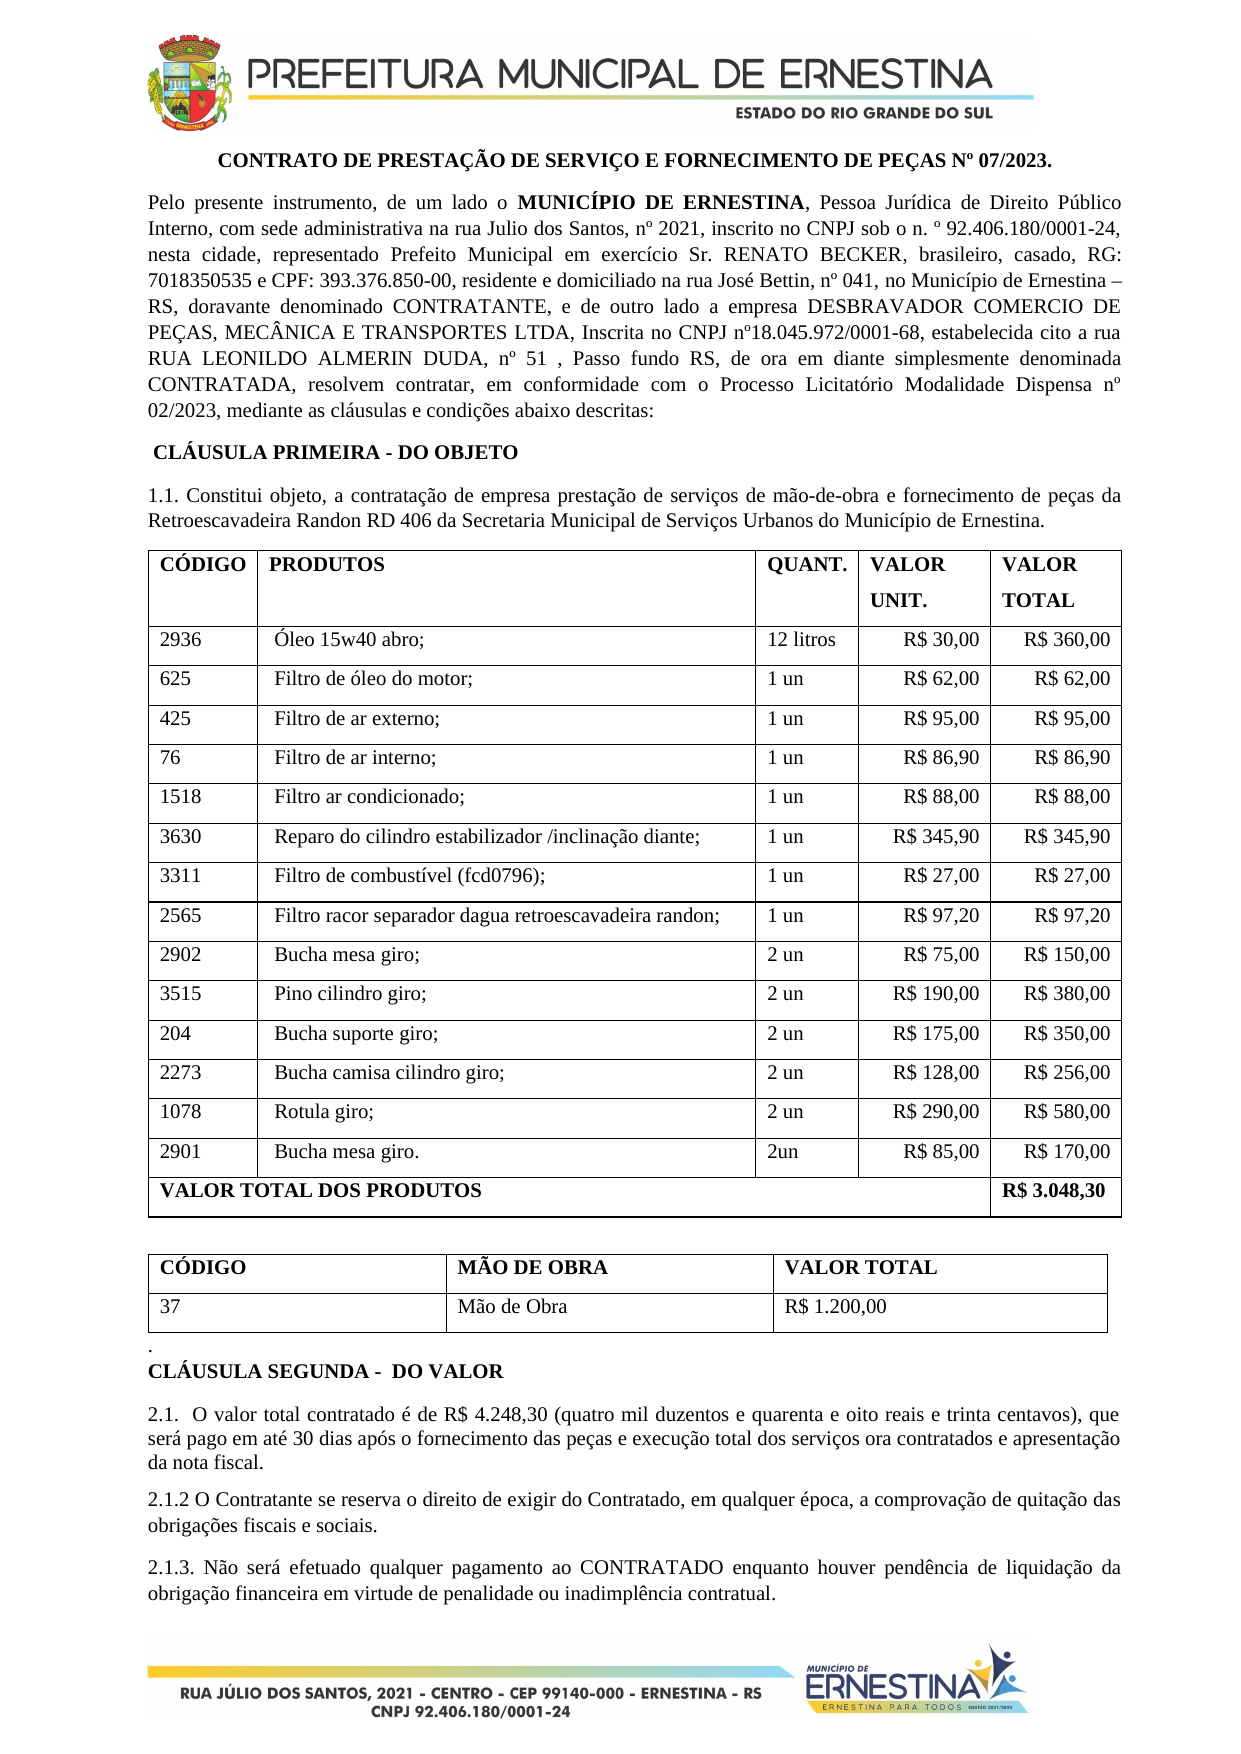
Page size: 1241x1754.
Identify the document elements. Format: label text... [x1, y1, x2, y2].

table_cell R$ 97,20 [859, 903, 990, 941]
table_cell R$ 62,00 [991, 666, 1121, 704]
picture [147, 35, 1034, 131]
table_cell Bucha mesa giro. [258, 1139, 755, 1177]
picture [147, 1636, 1034, 1719]
table_cell Bucha mesa giro; [258, 942, 755, 980]
table_header VALOR TOTAL [991, 551, 1121, 626]
text 2.1.3. Não será efetuado qualquer pagamento ao CONTRATADO enquanto houver pendência de liquidação da obrigação financeira em virtude de penalidade ou inadimplência contratual. [148, 1555, 1122, 1605]
table_cell R$ 86,90 [991, 745, 1121, 783]
list CLÁUSULA SEGUNDA - DO VALOR [148, 1359, 1122, 1383]
table_cell R$ 85,00 [859, 1139, 990, 1177]
table_cell 3630 [149, 824, 257, 862]
text CONTRATO DE PRESTAÇÃO DE SERVIÇO E FORNECIMENTO DE PEÇAS Nº 07/2023. [148, 148, 1122, 172]
table_cell R$ 580,00 [991, 1099, 1121, 1138]
list Pelo presente instrumento, de um lado o MUNICÍPIO DE ERNESTINA, Pessoa Jurídica de Direito Público Interno, com sede administrativa na rua Julio dos Santos, nº 2021, inscrito no CNPJ sob o n. º 92.406.180/0001-24, nesta cidade, representado Prefeito Municipal em exercício Sr. RENATO BECKER, brasileiro, casado, RG: 7018350535 e CPF: 393.376.850-00, residente e domiciliado na rua José Bettin, nº 041, no Município de Ernestina – RS, doravante denominado CONTRATANTE, e de outro lado a empresa DESBRAVADOR COMERCIO DE PEÇAS, MECÂNICA E TRANSPORTES LTDA, Inscrita no CNPJ nº18.045.972/0001-68, estabelecida cito a rua RUA LEONILDO ALMERIN DUDA, nº 51 , Passo fundo RS, de ora em diante simplesmente denominada CONTRATADA, resolvem contratar, em conformidade com o Processo Licitatório Modalidade Dispensa nº 02/2023, mediante as cláusulas e condições abaixo descritas: [148, 190, 1122, 422]
table_cell R$ 30,00 [859, 627, 990, 665]
table_cell 1 un [756, 784, 858, 823]
table_cell Mão de Obra [447, 1294, 773, 1332]
table_cell Filtro racor separador dagua retroescavadeira randon; [258, 903, 755, 941]
table_cell Filtro de combustível (fcd0796); [258, 863, 755, 901]
table_cell 1 un [756, 863, 858, 901]
table_cell R$ 88,00 [859, 784, 990, 823]
table_cell 3515 [149, 981, 257, 1019]
table_cell R$ 97,20 [991, 903, 1121, 941]
table_cell 2 un [756, 1021, 858, 1059]
text 2.1. O valor total contratado é de R$ 4.248,30 (quatro mil duzentos e quarenta e oito reais e trinta centavos), que será pago em até 30 dias após o fornecimento das peças e execução total dos serviços ora contratados e apresentação da nota fiscal. [148, 1402, 1122, 1474]
table_cell VALOR TOTAL DOS PRODUTOS [149, 1178, 990, 1216]
table_cell 2 un [756, 1099, 858, 1138]
table_header CÓDIGO [149, 551, 257, 626]
table_cell R$ 95,00 [859, 706, 990, 744]
table_cell 3311 [149, 863, 257, 901]
table_cell Filtro de ar externo; [258, 706, 755, 744]
table_cell 1518 [149, 784, 257, 823]
table_cell Reparo do cilindro estabilizador /inclinação diante; [258, 824, 755, 862]
table_cell R$ 256,00 [991, 1060, 1121, 1098]
table_cell 1 un [756, 745, 858, 783]
text CLÁUSULA PRIMEIRA - DO OBJETO [148, 440, 1122, 464]
table_cell Pino cilindro giro; [258, 981, 755, 1019]
table_cell R$ 350,00 [991, 1021, 1121, 1059]
list 1.1. Constitui objeto, a contratação de empresa prestação de serviços de mão-de-obra e fornecimento de peças da Retroescavadeira Randon RD 406 da Secretaria Municipal de Serviços Urbanos do Município de Ernestina. [148, 483, 1122, 532]
table_cell R$ 190,00 [859, 981, 990, 1019]
table_cell R$ 175,00 [859, 1021, 990, 1059]
table_cell 2 un [756, 1060, 858, 1098]
table_header QUANT. [756, 551, 858, 626]
table_cell R$ 150,00 [991, 942, 1121, 980]
table_cell 1 un [756, 824, 858, 862]
table_cell R$ 86,90 [859, 745, 990, 783]
table_cell 1 un [756, 706, 858, 744]
table_cell 2273 [149, 1060, 257, 1098]
table_cell Rotula giro; [258, 1099, 755, 1138]
table_header VALOR TOTAL [774, 1255, 1107, 1293]
table_cell 1 un [756, 903, 858, 941]
table_cell Filtro de ar interno; [258, 745, 755, 783]
table_cell R$ 88,00 [991, 784, 1121, 823]
table_cell 2902 [149, 942, 257, 980]
text 2.1.2 O Contratante se reserva o direito de exigir do Contratado, em qualquer época, a comprovação de quitação das obrigações fiscais e sociais. [148, 1487, 1122, 1537]
table_header VALOR UNIT. [859, 551, 990, 626]
table_cell 2565 [149, 903, 257, 941]
table_cell R$ 345,90 [859, 824, 990, 862]
table_cell Bucha suporte giro; [258, 1021, 755, 1059]
table_header CÓDIGO [149, 1255, 446, 1293]
table_cell R$ 360,00 [991, 627, 1121, 665]
table_cell R$ 27,00 [859, 863, 990, 901]
table_cell 1 un [756, 666, 858, 704]
table_cell R$ 62,00 [859, 666, 990, 704]
table_cell Filtro de óleo do motor; [258, 666, 755, 704]
table_cell 12 litros [756, 627, 858, 665]
table_header PRODUTOS [258, 551, 755, 626]
table_cell R$ 3.048,30 [991, 1178, 1121, 1216]
table_cell 2 un [756, 981, 858, 1019]
table_cell 2901 [149, 1139, 257, 1177]
table_cell Óleo 15w40 abro; [258, 627, 755, 665]
table_cell Bucha camisa cilindro giro; [258, 1060, 755, 1098]
table_cell 1078 [149, 1099, 257, 1138]
table_cell 425 [149, 706, 257, 744]
table_header MÃO DE OBRA [447, 1255, 773, 1293]
list . [148, 1333, 1122, 1357]
table_cell R$ 380,00 [991, 981, 1121, 1019]
table_cell Filtro ar condicionado; [258, 784, 755, 823]
table_cell R$ 170,00 [991, 1139, 1121, 1177]
table_cell 2un [756, 1139, 858, 1177]
table_cell R$ 345,90 [991, 824, 1121, 862]
table_cell R$ 290,00 [859, 1099, 990, 1138]
table_cell R$ 27,00 [991, 863, 1121, 901]
table_cell R$ 75,00 [859, 942, 990, 980]
table_cell 204 [149, 1021, 257, 1059]
table_cell R$ 1.200,00 [774, 1294, 1107, 1332]
table_cell 625 [149, 666, 257, 704]
table_cell R$ 128,00 [859, 1060, 990, 1098]
table_cell 37 [149, 1294, 446, 1332]
table_cell 2 un [756, 942, 858, 980]
table_cell 76 [149, 745, 257, 783]
table_cell 2936 [149, 627, 257, 665]
table_cell R$ 95,00 [991, 706, 1121, 744]
